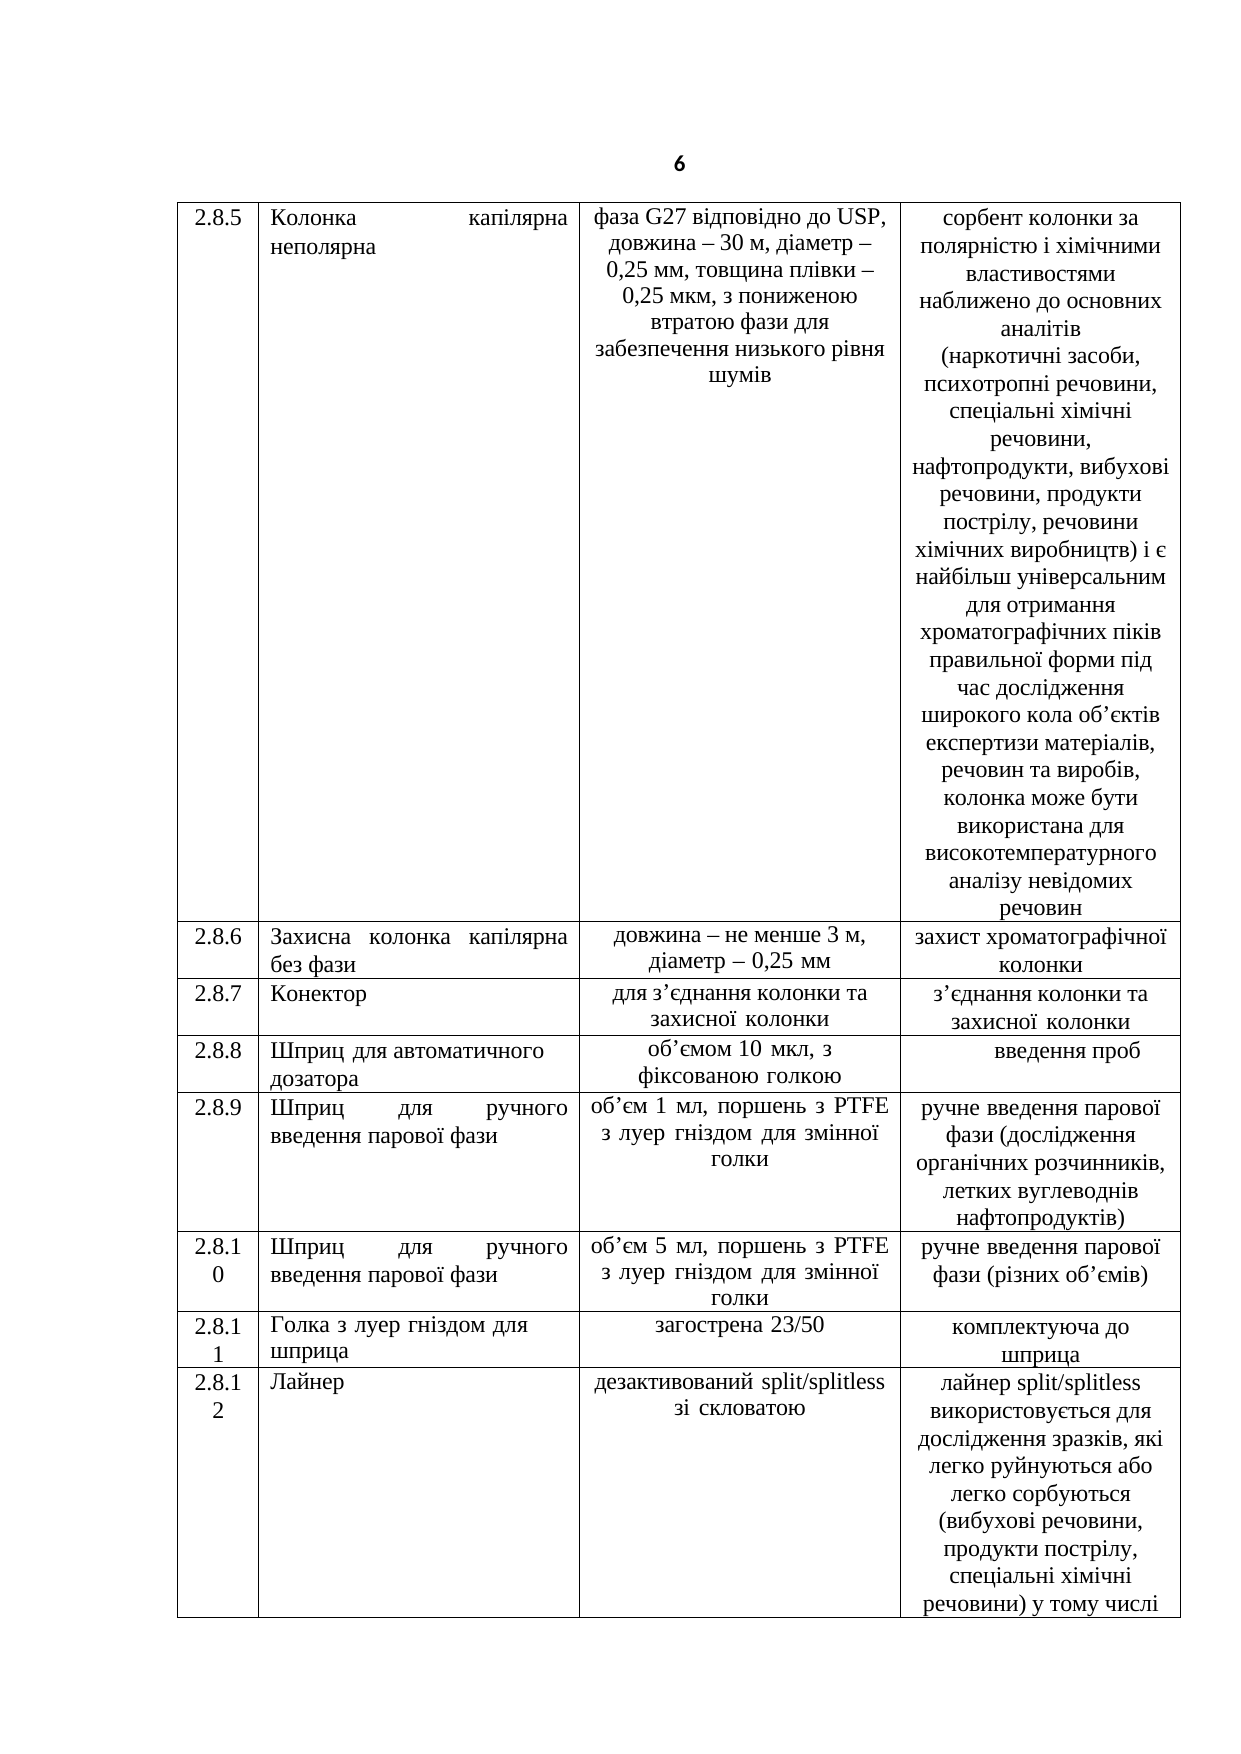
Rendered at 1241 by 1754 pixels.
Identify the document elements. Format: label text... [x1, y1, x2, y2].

table_cell Шприц для ручного введення парової фази [259, 1232, 579, 1311]
table_cell Голка з луер гніздом для шприца [259, 1312, 579, 1367]
table_cell 2.8.9 [178, 1093, 258, 1231]
table_cell Шприц для ручного введення парової фази [259, 1093, 579, 1231]
table_cell об’ємом 10 мкл, з фіксованою голкою [580, 1036, 900, 1092]
table_cell Конектор [259, 979, 579, 1034]
table_cell загострена 23/50 [580, 1312, 900, 1367]
table_cell 2.8.10 [178, 1232, 258, 1311]
table_cell з’єднання колонки та захисної колонки [901, 979, 1180, 1034]
table_cell 2.8.7 [178, 979, 258, 1034]
table_cell ручне введення парової фази (дослідження органічних розчинників, летких вуглеводнів нафтопродуктів) [901, 1093, 1180, 1231]
table_cell фаза G27 відповідно до USP, довжина – , діаметр – , товщина плівки – 0,25 мкм, з пониженою втратою фази для забезпечення низького рівня шумів [580, 203, 900, 921]
table_cell довжина – не менше , діаметр – 0,25 мм [580, 922, 900, 978]
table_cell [901, 1368, 1180, 1617]
table_cell 2.8.11 [178, 1312, 258, 1367]
table_cell Захисна колонка капілярна без фази [259, 922, 579, 978]
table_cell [580, 1368, 900, 1617]
table_cell Колонка капілярна неполярна [259, 203, 579, 921]
table_cell 2.8.12 [178, 1368, 258, 1617]
table_cell Шприц для автоматичного дозатора [259, 1036, 579, 1092]
table_cell захист хроматографічної колонки [901, 922, 1180, 978]
table_cell сорбент колонки за полярністю і хімічними властивостями наближено до основних аналітів (наркотичні засоби, психотропні речовини, спеціальні хімічні речовини, нафтопродукти, вибухові речовини, продукти пострілу, речовини хімічних виробництв) і є найбільш універсальним для отримання хроматографічних піків правильної форми під час дослідження широкого кола об’єктів експертизи матеріалів, речовин та виробів, колонка може бути використана для високотемпературного аналізу невідомих речовин [901, 203, 1180, 921]
table_cell введення проб [901, 1036, 1180, 1092]
table_cell об’єм 1 мл, поршень з PTFE з луер гніздом для змінної голки [580, 1093, 900, 1231]
table_cell 2.8.5 [178, 203, 258, 921]
table_cell 2.8.6 [178, 922, 258, 978]
table_cell 2.8.8 [178, 1036, 258, 1092]
table_cell Лайнер [259, 1368, 579, 1617]
table_cell комплектуюча до шприца [901, 1312, 1180, 1367]
table_cell для з’єднання колонки та захисної колонки [580, 979, 900, 1034]
table_cell ручне введення парової фази (різних об’ємів) [901, 1232, 1180, 1311]
table_cell об’єм 5 мл, поршень з PTFE з луер гніздом для змінної голки [580, 1232, 900, 1311]
